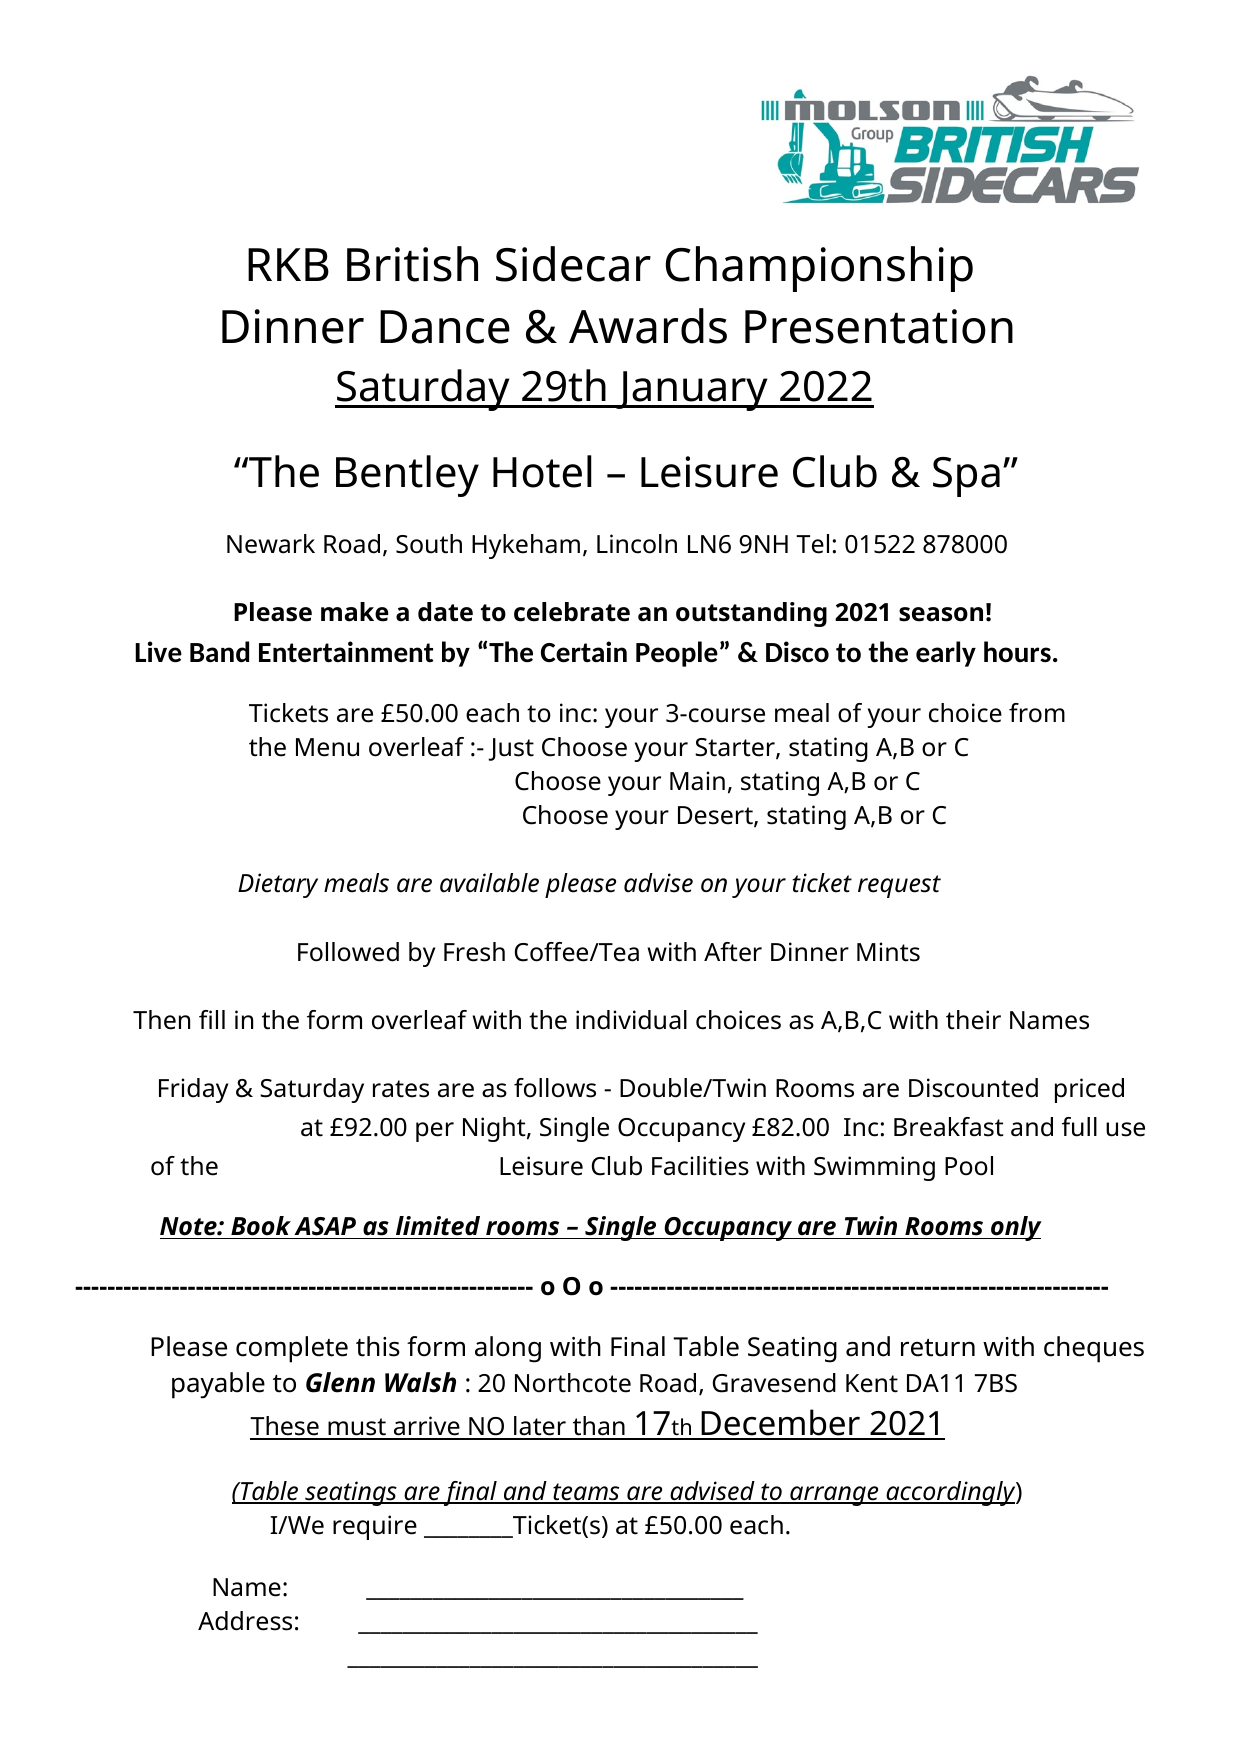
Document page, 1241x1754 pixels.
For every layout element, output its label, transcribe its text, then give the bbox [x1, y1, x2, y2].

text I/We require ________Ticket(s) at £50.00 each. [75, 1507, 1165, 1541]
text Address: ____________________________________ [75, 1603, 1165, 1637]
text Then fill in the form overleaf with the individual choices as A,B,C with their Names [75, 1002, 1165, 1036]
text Please make a date to celebrate an outstanding 2021 season! Live Band Entertainment by “The Certain People” & Disco to the early hours. [134, 594, 1165, 669]
text Friday & Saturday rates are as follows - Double/Twin Rooms are Discounted priced at £92.00 per Night, Single Occupancy £82.00 Inc: Breakfast and full use of the Leisure Club Facilities with Swimming Pool [150, 1070, 1165, 1183]
text “The Bentley Hotel – Leisure Club & Spa” Newark Road, South Hykeham, Lincoln LN6 9NH Tel: 01522 878000 [225, 443, 1165, 565]
text Followed by Fresh Coffee/Tea with After Dinner Mints [75, 934, 1165, 968]
text Note: Book ASAP as limited rooms – Single Occupancy are Twin Rooms only [75, 1209, 1165, 1243]
text These must arrive NO later than 17th December 2021 [75, 1400, 1165, 1445]
text _____________________________________ [75, 1637, 1165, 1672]
text payable to Glenn Walsh : 20 Northcote Road, Gravesend Kent DA11 7BS [75, 1364, 1165, 1400]
text (Table seatings are final and teams are advised to arrange accordingly) [150, 1473, 1165, 1507]
text Please complete this form along with Final Table Seating and return with cheques [75, 1329, 1165, 1364]
text Name: __________________________________ [75, 1569, 1165, 1603]
picture [759, 75, 1140, 205]
text Dinner Dance & Awards Presentation [75, 295, 1165, 357]
text --------------------------------------------------------- o O o -------------------------------------------------------------- [75, 1269, 1165, 1303]
text Tickets are £50.00 each to inc: your 3-course meal of your choice from the Menu overleaf :- Just Choose your Starter, stating A,B or C Choose your Main, stating A,B or C Choose your Desert, stating A,B or C [248, 696, 1165, 832]
text RKB British Sidecar Championship [75, 232, 1165, 295]
text Dietary meals are available please advise on your ticket request [237, 866, 1165, 900]
text Saturday 29th January 2022 [75, 357, 1165, 414]
